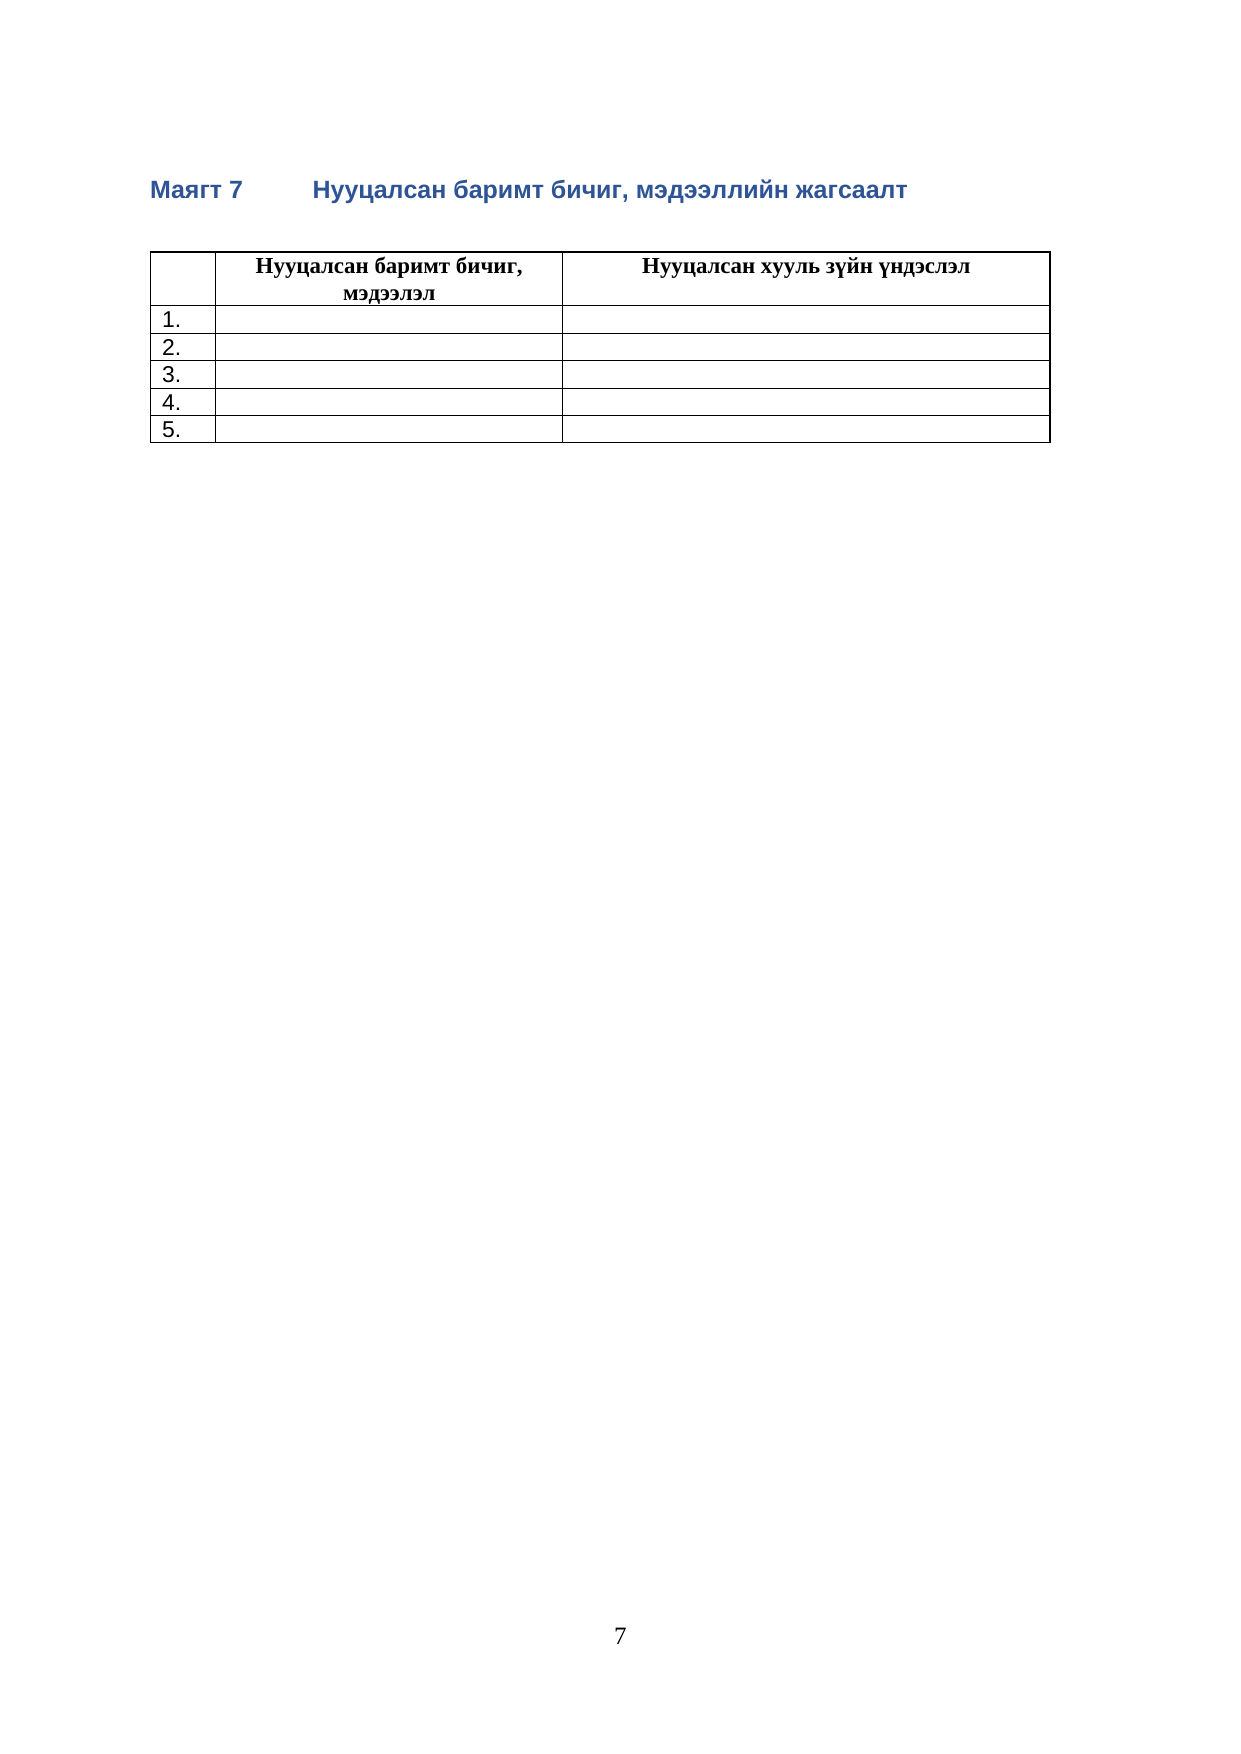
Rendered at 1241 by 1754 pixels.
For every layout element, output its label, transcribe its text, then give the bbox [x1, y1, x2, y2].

table_cell 1. [151, 306, 215, 333]
table_cell 2. [151, 334, 215, 360]
table_cell [216, 416, 562, 442]
table_cell 4. [151, 389, 215, 415]
list Нууцалсан баримт бичиг, мэдээллийн жагсаалт [150, 175, 1090, 204]
table_cell [563, 334, 1049, 360]
table_cell 3. [151, 361, 215, 387]
table_cell [216, 389, 562, 415]
table_header Нууцалсан хууль зүйн үндэслэл [563, 253, 1049, 305]
table_cell [216, 361, 562, 387]
table_cell [216, 334, 562, 360]
table_cell [216, 306, 562, 333]
table_header Нууцалсан баримт бичиг, мэдээлэл [216, 253, 562, 305]
table_cell [563, 306, 1049, 333]
table_cell [563, 416, 1049, 442]
table_cell [563, 361, 1049, 387]
table_header [151, 253, 215, 305]
table_cell 5. [151, 416, 215, 442]
table_cell [563, 389, 1049, 415]
